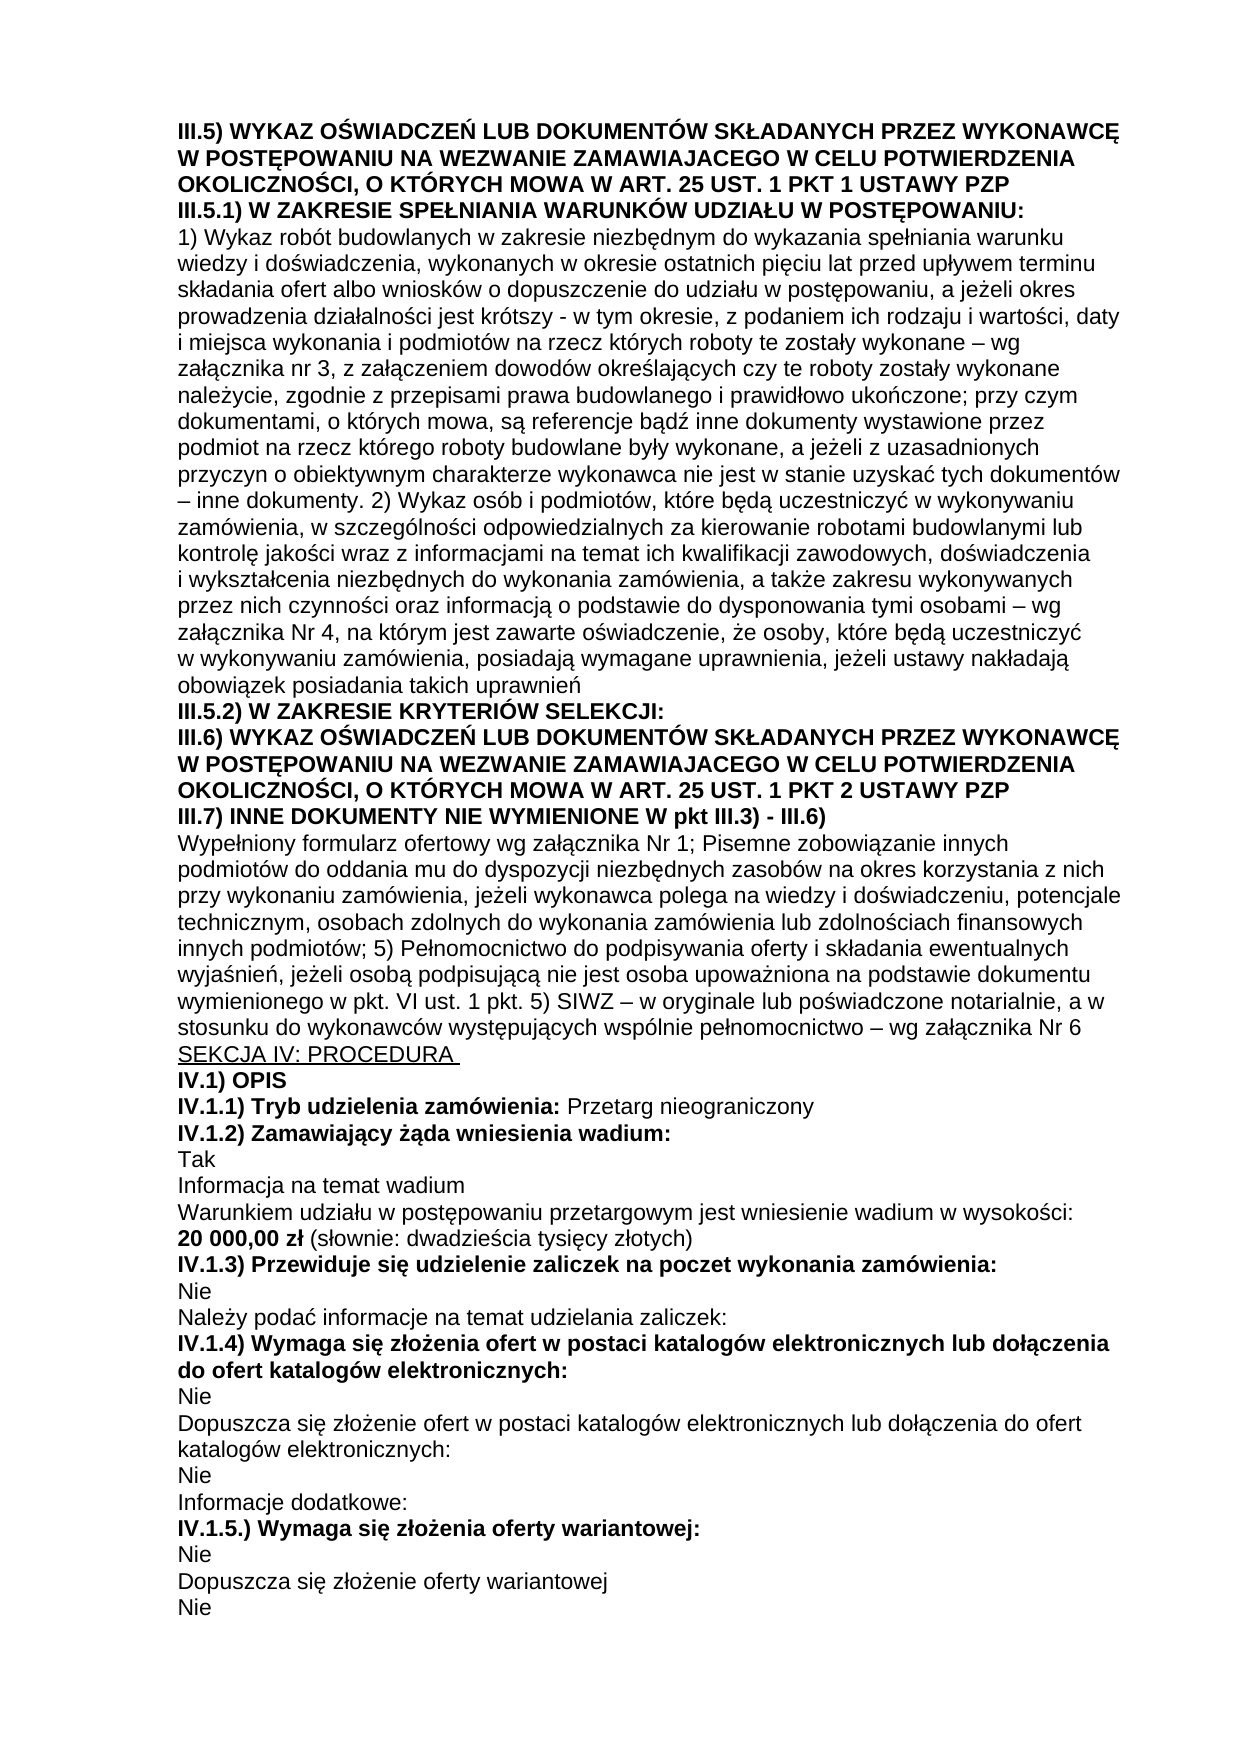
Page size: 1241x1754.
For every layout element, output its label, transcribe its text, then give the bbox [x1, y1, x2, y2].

text Nie Dopuszcza się złożenie ofert w postaci katalogów elektronicznych lub dołączenia do ofert katalogów elektronicznych: Nie Informacje dodatkowe: IV.1.5.) Wymaga się złożenia oferty wariantowej: [177, 1383, 1122, 1541]
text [177, 1541, 1122, 1620]
text III.5) WYKAZ OŚWIADCZEŃ LUB DOKUMENTÓW SKŁADANYCH PRZEZ WYKONAWCĘ W POSTĘPOWANIU NA WEZWANIE ZAMAWIAJACEGO W CELU POTWIERDZENIA OKOLICZNOŚCI, O KTÓRYCH MOWA W ART. 25 UST. 1 PKT 1 USTAWY PZP [177, 118, 1122, 197]
text III.6) WYKAZ OŚWIADCZEŃ LUB DOKUMENTÓW SKŁADANYCH PRZEZ WYKONAWCĘ W POSTĘPOWANIU NA WEZWANIE ZAMAWIAJACEGO W CELU POTWIERDZENIA OKOLICZNOŚCI, O KTÓRYCH MOWA W ART. 25 UST. 1 PKT 2 USTAWY PZP [177, 724, 1122, 803]
text III.7) INNE DOKUMENTY NIE WYMIENIONE W pkt III.3) - III.6) [177, 803, 1122, 830]
text Wypełniony formularz ofertowy wg załącznika Nr 1; Pisemne zobowiązanie innych podmiotów do oddania mu do dyspozycji niezbędnych zasobów na okres korzystania z nich przy wykonaniu zamówienia, jeżeli wykonawca polega na wiedzy i doświadczeniu, potencjale technicznym, osobach zdolnych do wykonania zamówienia lub zdolnościach finansowych innych podmiotów; 5) Pełnomocnictwo do podpisywania oferty i składania ewentualnych wyjaśnień, jeżeli osobą podpisującą nie jest osoba upoważniona na podstawie dokumentu wymienionego w pkt. VI ust. 1 pkt. 5) SIWZ – w oryginale lub poświadczone notarialnie, a w stosunku do wykonawców występujących wspólnie pełnomocnictwo – wg załącznika Nr 6 [177, 830, 1122, 1041]
text Nie Należy podać informacje na temat udzielania zaliczek: IV.1.4) Wymaga się złożenia ofert w postaci katalogów elektronicznych lub dołączenia do ofert katalogów elektronicznych: [177, 1278, 1122, 1383]
text IV.1) OPIS IV.1.1) Tryb udzielenia zamówienia: Przetarg nieograniczony IV.1.2) Zamawiający żąda wniesienia wadium: [177, 1067, 1122, 1146]
text SEKCJA IV: PROCEDURA [177, 1041, 1122, 1067]
text Tak Informacja na temat wadium Warunkiem udziału w postępowaniu przetargowym jest wniesienie wadium w wysokości: 20 000,00 zł (słownie: dwadzieścia tysięcy złotych) IV.1.3) Przewiduje się udzielenie zaliczek na poczet wykonania zamówienia: [177, 1146, 1122, 1278]
text III.5.1) W ZAKRESIE SPEŁNIANIA WARUNKÓW UDZIAŁU W POSTĘPOWANIU: 1) Wykaz robót budowlanych w zakresie niezbędnym do wykazania spełniania warunku wiedzy i doświadczenia, wykonanych w okresie ostatnich pięciu lat przed upływem terminu składania ofert albo wniosków o dopuszczenie do udziału w postępowaniu, a jeżeli okres prowadzenia działalności jest krótszy - w tym okresie, z podaniem ich rodzaju i wartości, daty i miejsca wykonania i podmiotów na rzecz których roboty te zostały wykonane – wg załącznika nr 3, z załączeniem dowodów określających czy te roboty zostały wykonane należycie, zgodnie z przepisami prawa budowlanego i prawidłowo ukończone; przy czym dokumentami, o których mowa, są referencje bądź inne dokumenty wystawione przez podmiot na rzecz którego roboty budowlane były wykonane, a jeżeli z uzasadnionych przyczyn o obiektywnym charakterze wykonawca nie jest w stanie uzyskać tych dokumentów – inne dokumenty. 2) Wykaz osób i podmiotów, które będą uczestniczyć w wykonywaniu zamówienia, w szczególności odpowiedzialnych za kierowanie robotami budowlanymi lub kontrolę jakości wraz z informacjami na temat ich kwalifikacji zawodowych, doświadczenia i wykształcenia niezbędnych do wykonania zamówienia, a także zakresu wykonywanych przez nich czynności oraz informacją o podstawie do dysponowania tymi osobami – wg załącznika Nr 4, na którym jest zawarte oświadczenie, że osoby, które będą uczestniczyć w wykonywaniu zamówienia, posiadają wymagane uprawnienia, jeżeli ustawy nakładają obowiązek posiadania takich uprawnień III.5.2) W ZAKRESIE KRYTERIÓW SELEKCJI: [177, 197, 1122, 724]
